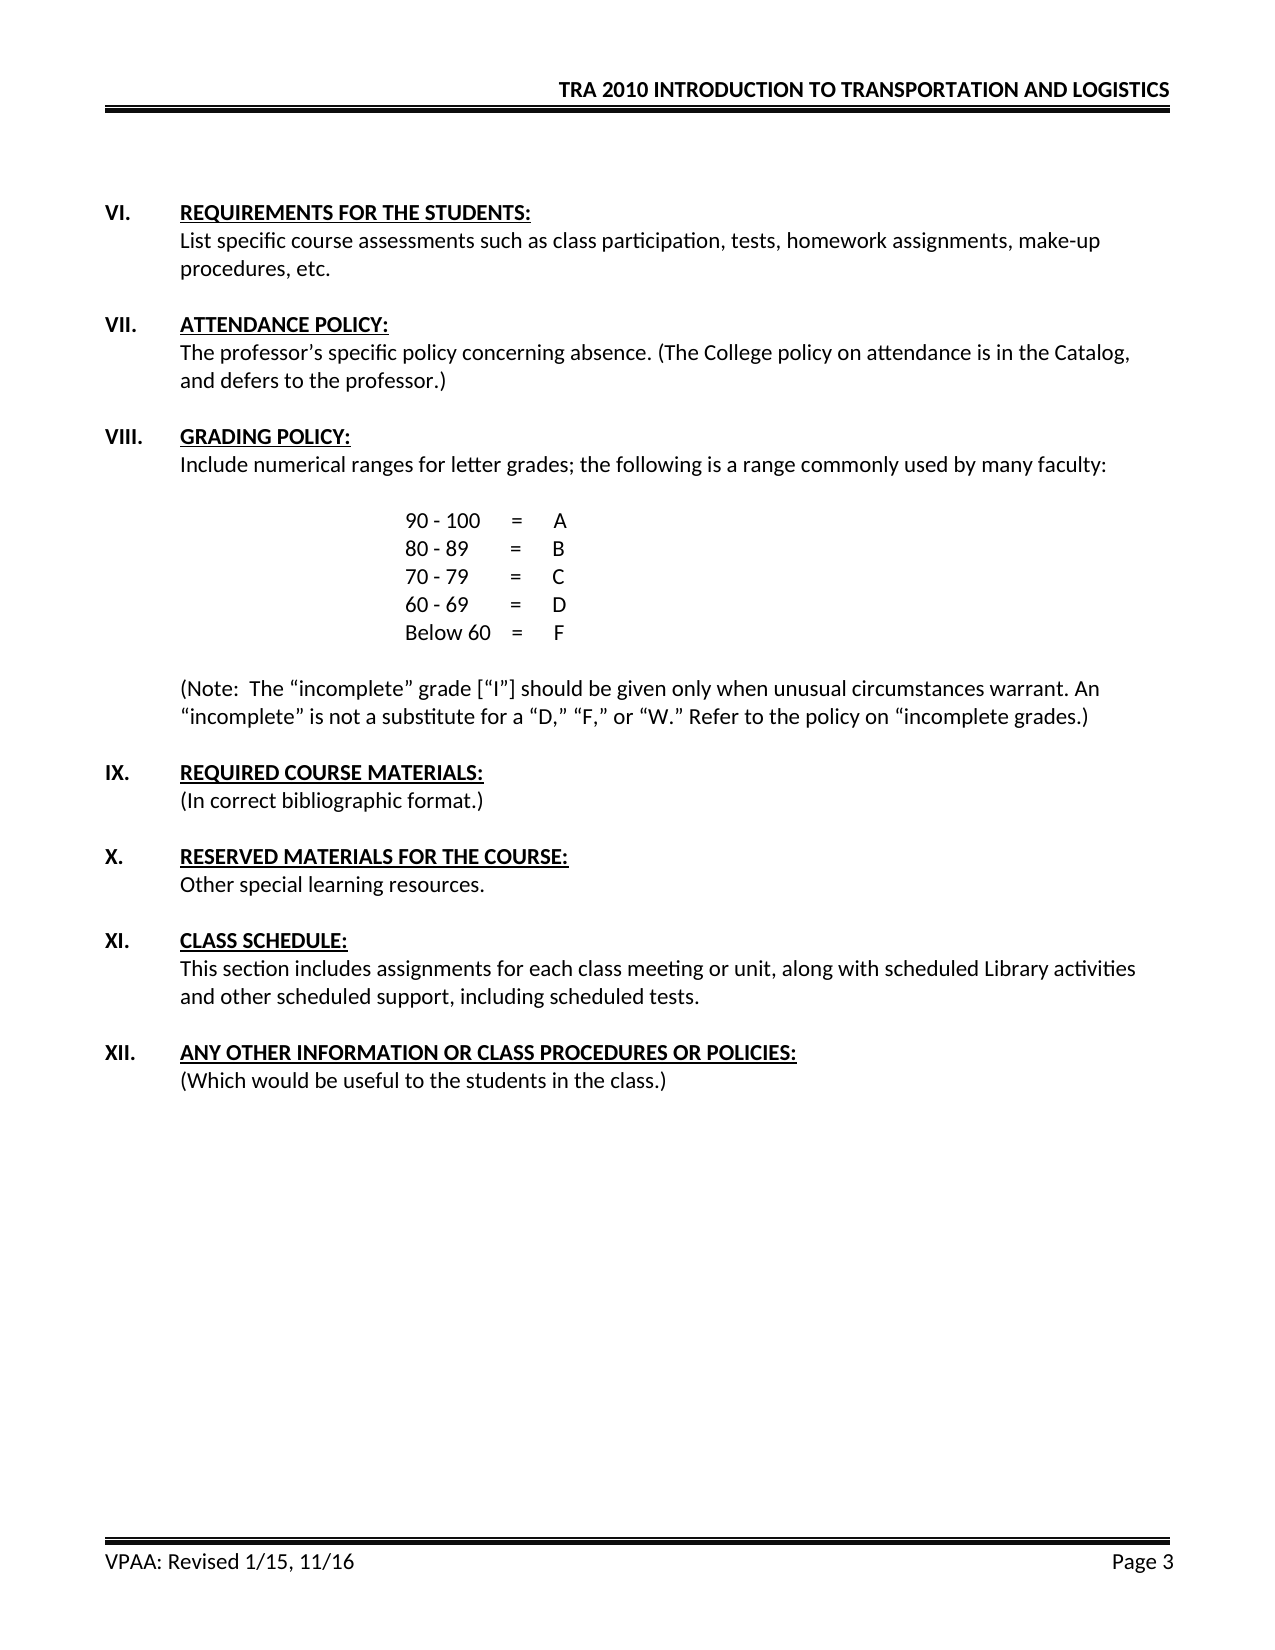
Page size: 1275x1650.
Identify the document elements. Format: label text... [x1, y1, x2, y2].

text Below 60 = F [405, 618, 1170, 646]
list ATTENDANCE POLICY: [105, 310, 1170, 338]
text The professor’s specific policy concerning absence. (The College policy on attendance is in the Catalog, and defers to the professor.) [180, 338, 1170, 394]
text This section includes assignments for each class meeting or unit, along with scheduled Library activities and other scheduled support, including scheduled tests. [180, 954, 1170, 1010]
text 60 - 69 = D [405, 590, 1170, 618]
text 90 - 100 = A [405, 506, 1170, 534]
text (In correct bibliographic format.) [180, 786, 1170, 814]
text List specific course assessments such as class participation, tests, homework assignments, make-up procedures, etc. [180, 226, 1170, 282]
list ANY OTHER INFORMATION OR CLASS PROCEDURES OR POLICIES: [105, 1038, 1170, 1066]
text Include numerical ranges for letter grades; the following is a range commonly used by many faculty: [180, 450, 1170, 478]
list CLASS SCHEDULE: [105, 926, 1170, 954]
text (Which would be useful to the students in the class.) [180, 1066, 1170, 1094]
text Other special learning resources. [180, 870, 1170, 898]
list GRADING POLICY: [105, 422, 1170, 450]
text 70 - 79 = C [405, 562, 1170, 590]
text (Note: The “incomplete” grade [“I”] should be given only when unusual circumstances warrant. An “incomplete” is not a substitute for a “D,” “F,” or “W.” Refer to the policy on “incomplete grades.) [180, 674, 1170, 730]
list REQUIRED COURSE MATERIALS: [105, 758, 1170, 786]
text 80 - 89 = B [405, 534, 1170, 562]
list RESERVED MATERIALS FOR THE COURSE: [105, 842, 1170, 870]
list REQUIREMENTS FOR THE STUDENTS: [105, 198, 1170, 226]
